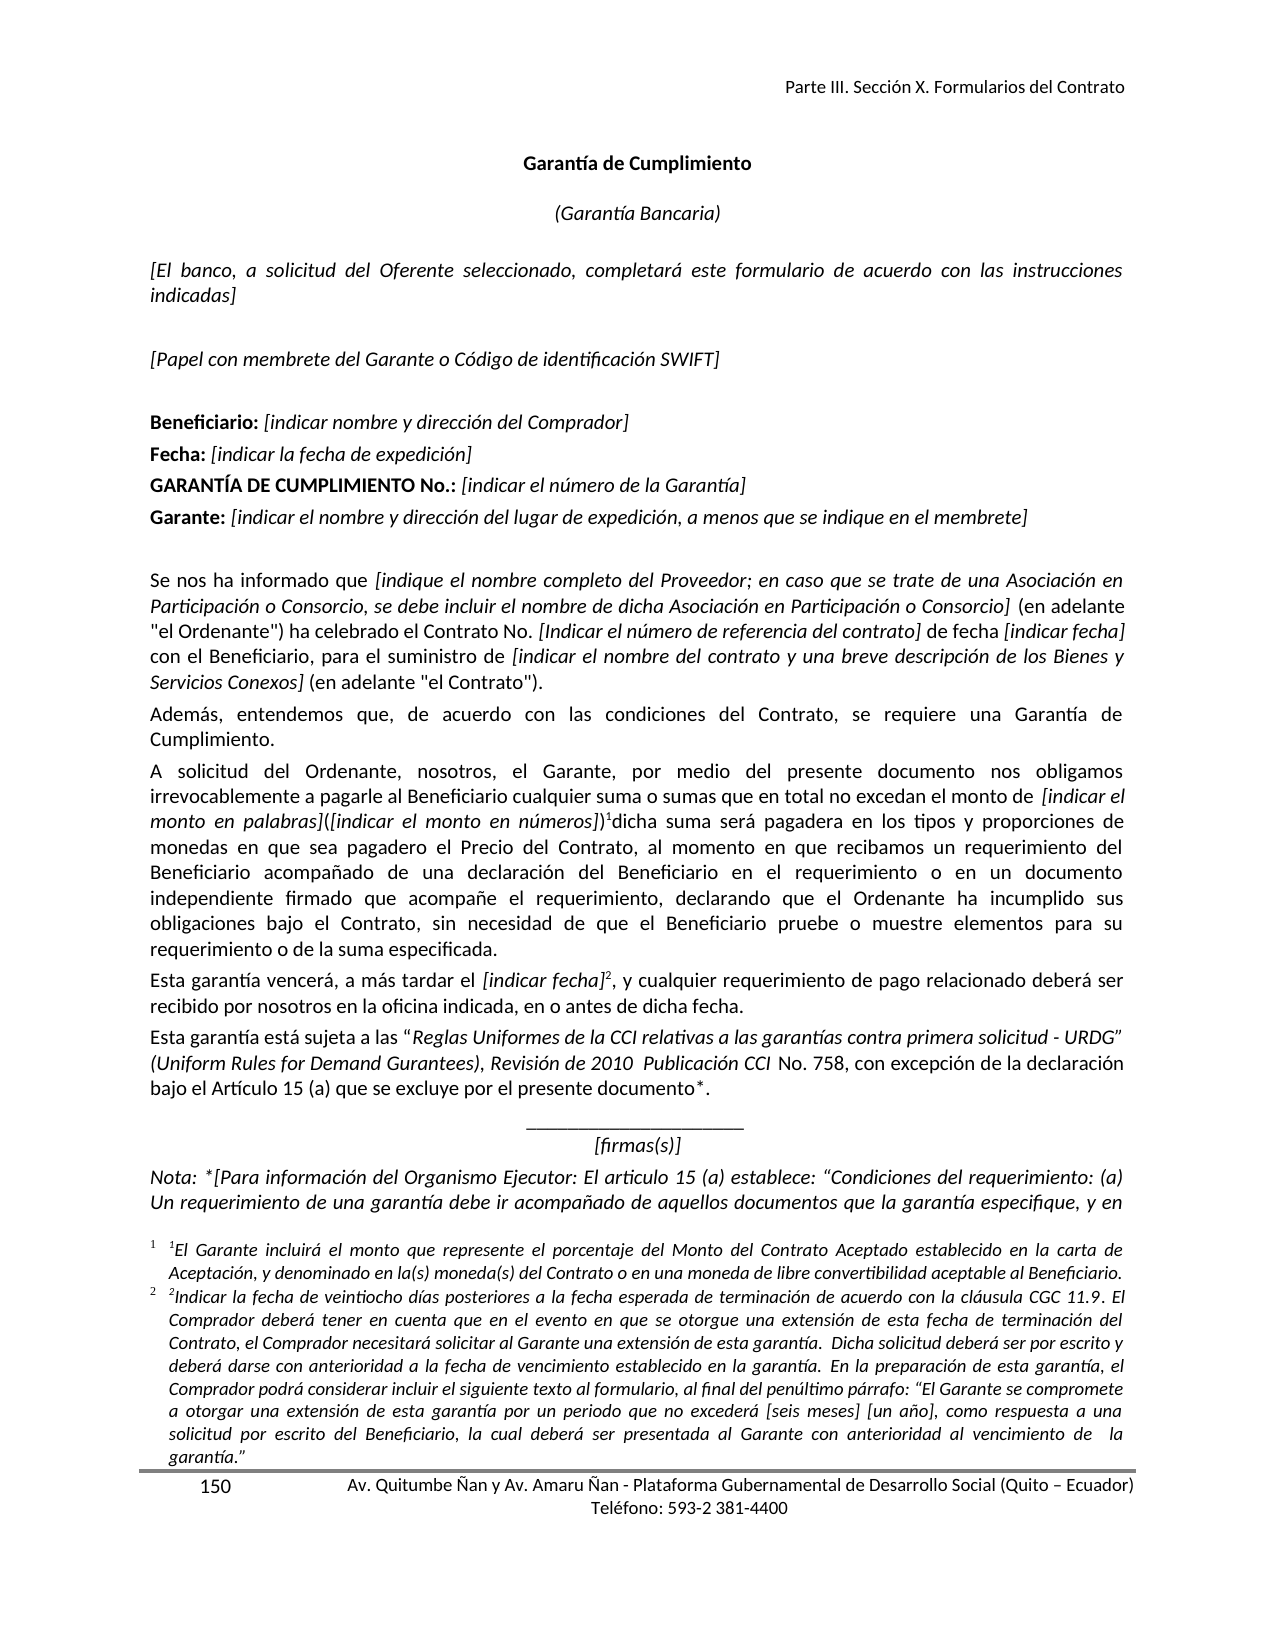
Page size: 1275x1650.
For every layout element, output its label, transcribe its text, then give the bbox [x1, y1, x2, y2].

text (Garantía Bancaria) [150, 200, 1125, 225]
text Garantía de Cumplimiento [150, 150, 1125, 175]
text Beneficiario: [indicar nombre y dirección del Comprador] [150, 409, 1125, 434]
text Esta garantía vencerá, a más tardar el [indicar fecha]2, y cualquier requerimiento de pago relacionado deberá ser recibido por nosotros en la oficina indicada, en o antes de dicha fecha. [150, 967, 1125, 1018]
text Esta garantía está sujeta a las “Reglas Uniformes de la CCI relativas a las garantías contra primera solicitud - URDG” (Uniform Rules for Demand Gurantees), Revisión de 2010 Publicación CCI No. 758, con excepción de la declaración bajo el Artículo 15 (a) que se excluye por el presente documento*. [150, 1024, 1125, 1101]
text A solicitud del Ordenante, nosotros, el Garante, por medio del presente documento nos obligamos irrevocablemente a pagarle al Beneficiario cualquier suma o sumas que en total no excedan el monto de [indicar el monto en palabras]([indicar el monto en números])1dicha suma será pagadera en los tipos y proporciones de monedas en que sea pagadero el Precio del Contrato, al momento en que recibamos un requerimiento del Beneficiario acompañado de una declaración del Beneficiario en el requerimiento o en un documento independiente firmado que acompañe el requerimiento, declarando que el Ordenante ha incumplido sus obligaciones bajo el Contrato, sin necesidad de que el Beneficiario pruebe o muestre elementos para su requerimiento o de la suma especificada. [150, 758, 1125, 961]
text GARANTÍA DE CUMPLIMIENTO No.: [indicar el número de la Garantía] [150, 472, 1125, 498]
text Fecha: [indicar la fecha de expedición] [150, 441, 1125, 466]
text [Papel con membrete del Garante o Código de identificación SWIFT] [150, 346, 1125, 371]
text Se nos ha informado que [indique el nombre completo del Proveedor; en caso que se trate de una Asociación en Participación o Consorcio, se debe incluir el nombre de dicha Asociación en Participación o Consorcio] (en adelante "el Ordenante") ha celebrado el Contrato No. [Indicar el número de referencia del contrato] de fecha [indicar fecha] con el Beneficiario, para el suministro de [indicar el nombre del contrato y una breve descripción de los Bienes y Servicios Conexos] (en adelante "el Contrato"). [150, 567, 1125, 694]
text _____________________ [firmas(s)] [150, 1107, 1125, 1158]
text Además, entendemos que, de acuerdo con las condiciones del Contrato, se requiere una Garantía de Cumplimiento. [150, 701, 1125, 752]
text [150, 1164, 1125, 1215]
text [El banco, a solicitud del Oferente seleccionado, completará este formulario de acuerdo con las instrucciones indicadas] [150, 257, 1125, 308]
text Garante: [indicar el nombre y dirección del lugar de expedición, a menos que se indique en el membrete] [150, 504, 1125, 529]
